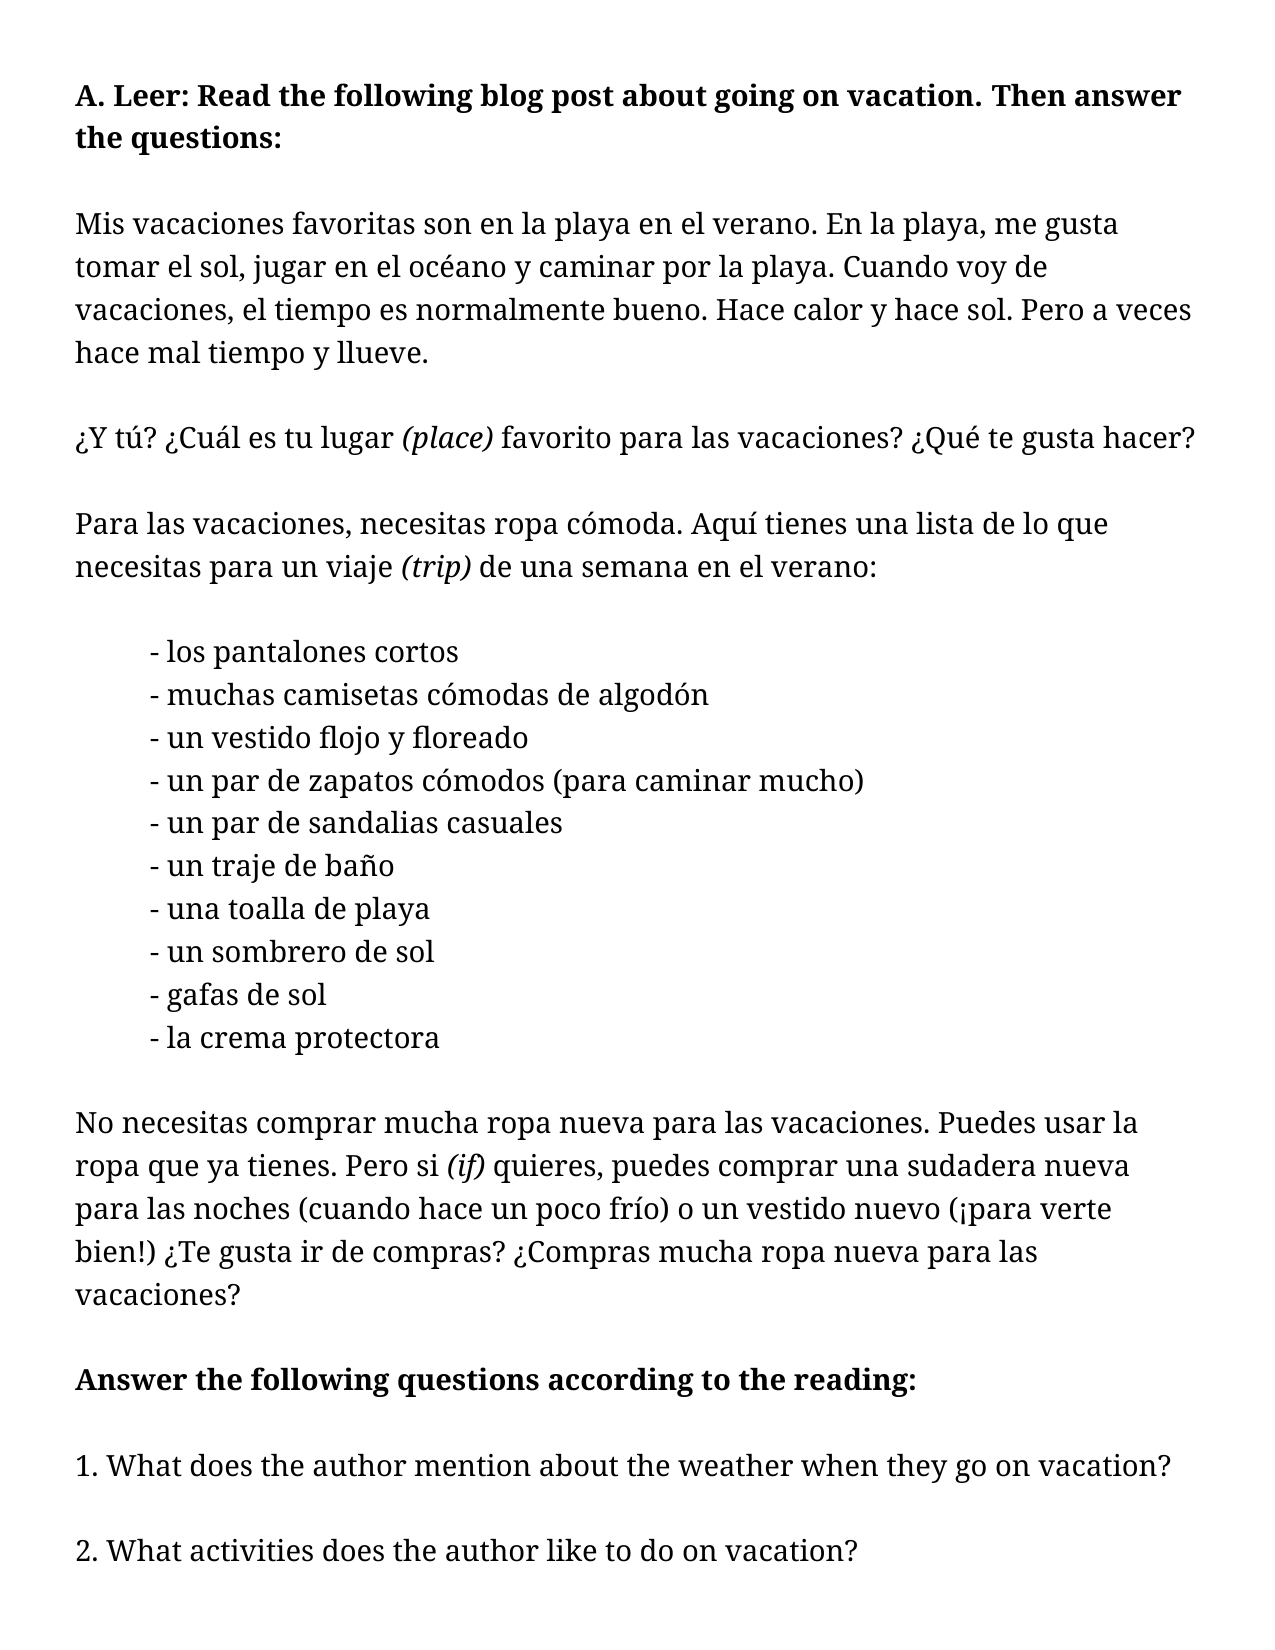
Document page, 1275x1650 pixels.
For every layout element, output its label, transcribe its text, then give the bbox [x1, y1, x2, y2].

text 1. What does the author mention about the weather when they go on vacation? [75, 1445, 1200, 1485]
text - gafas de sol [75, 974, 1200, 1014]
text - la crema protectora [75, 1017, 1200, 1057]
text - un traje de baño [75, 846, 1200, 885]
text A. Leer: Read the following blog post about going on vacation. Then answer the questions: [75, 75, 1200, 157]
text - un vestido flojo y floreado [75, 717, 1200, 757]
text No necesitas comprar mucha ropa nueva para las vacaciones. Puedes usar la ropa que ya tienes. Pero si (if) quieres, puedes comprar una sudadera nueva para las noches (cuando hace un poco frío) o un vestido nuevo (¡para verte bien!) ¿Te gusta ir de compras? ¿Compras mucha ropa nueva para las vacaciones? [75, 1102, 1200, 1313]
text Para las vacaciones, necesitas ropa cómoda. Aquí tienes una lista de lo que necesitas para un viaje (trip) de una semana en el verano: [75, 503, 1200, 586]
text - un par de zapatos cómodos (para caminar mucho) [75, 760, 1200, 800]
text 2. What activities does the author like to do on vacation? [75, 1531, 1200, 1570]
text - muchas camisetas cómodas de algodón [75, 674, 1200, 714]
text - un par de sandalias casuales [75, 803, 1200, 842]
text Answer the following questions according to the reading: [75, 1359, 1200, 1399]
text ¿Y tú? ¿Cuál es tu lugar (place) favorito para las vacaciones? ¿Qué te gusta hacer? [75, 417, 1200, 457]
text - una toalla de playa [75, 888, 1200, 928]
text Mis vacaciones favoritas son en la playa en el verano. En la playa, me gusta tomar el sol, jugar en el océano y caminar por la playa. Cuando voy de vacaciones, el tiempo es normalmente bueno. Hace calor y hace sol. Pero a veces hace mal tiempo y llueve. [75, 203, 1200, 372]
text - un sombrero de sol [75, 931, 1200, 971]
text - los pantalones cortos [75, 632, 1200, 671]
